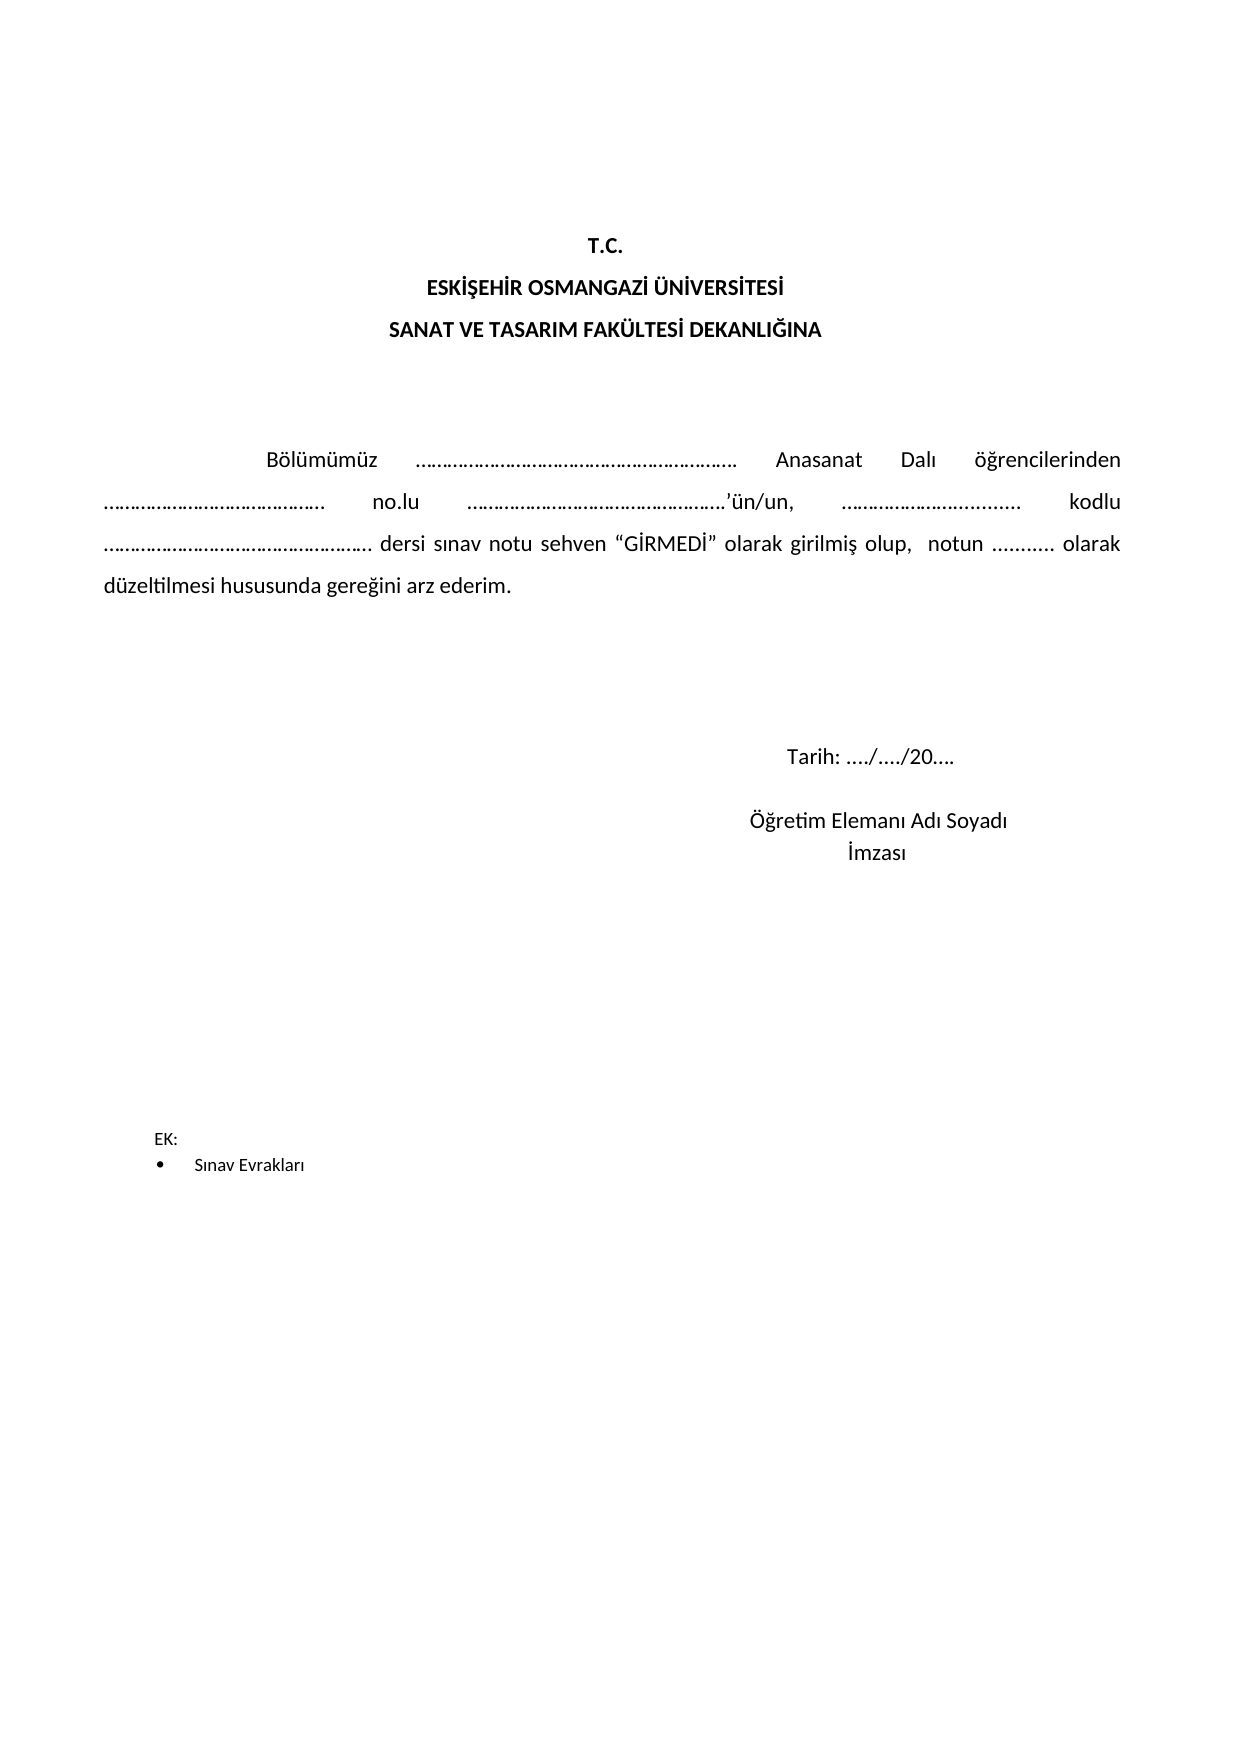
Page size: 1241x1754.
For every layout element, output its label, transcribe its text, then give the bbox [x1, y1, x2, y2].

text T.C. [44, 232, 1167, 259]
text SANAT VE TASARIM FAKÜLTESİ DEKANLIĞINA [44, 316, 1167, 343]
text Tarih: ..../..../20…. [44, 742, 1167, 770]
text İmzası [44, 838, 1167, 866]
text Bölümümüz ……………………………………………………. Anasanat Dalı öğrencilerinden …………………………………… no.lu ………………………………………….’ün/un, …………………............ kodlu …………………………………………… dersi sınav notu sehven “GİRMEDİ” olarak girilmiş olup, notun ........... olarak düzeltilmesi hususunda gereğini arz ederim. [103, 445, 1122, 599]
text Öğretim Elemanı Adı Soyadı [44, 806, 1167, 834]
text EK: [103, 1127, 1167, 1150]
list Sınav Evrakları [157, 1153, 1167, 1176]
text ESKİŞEHİR OSMANGAZİ ÜNİVERSİTESİ [44, 273, 1167, 302]
